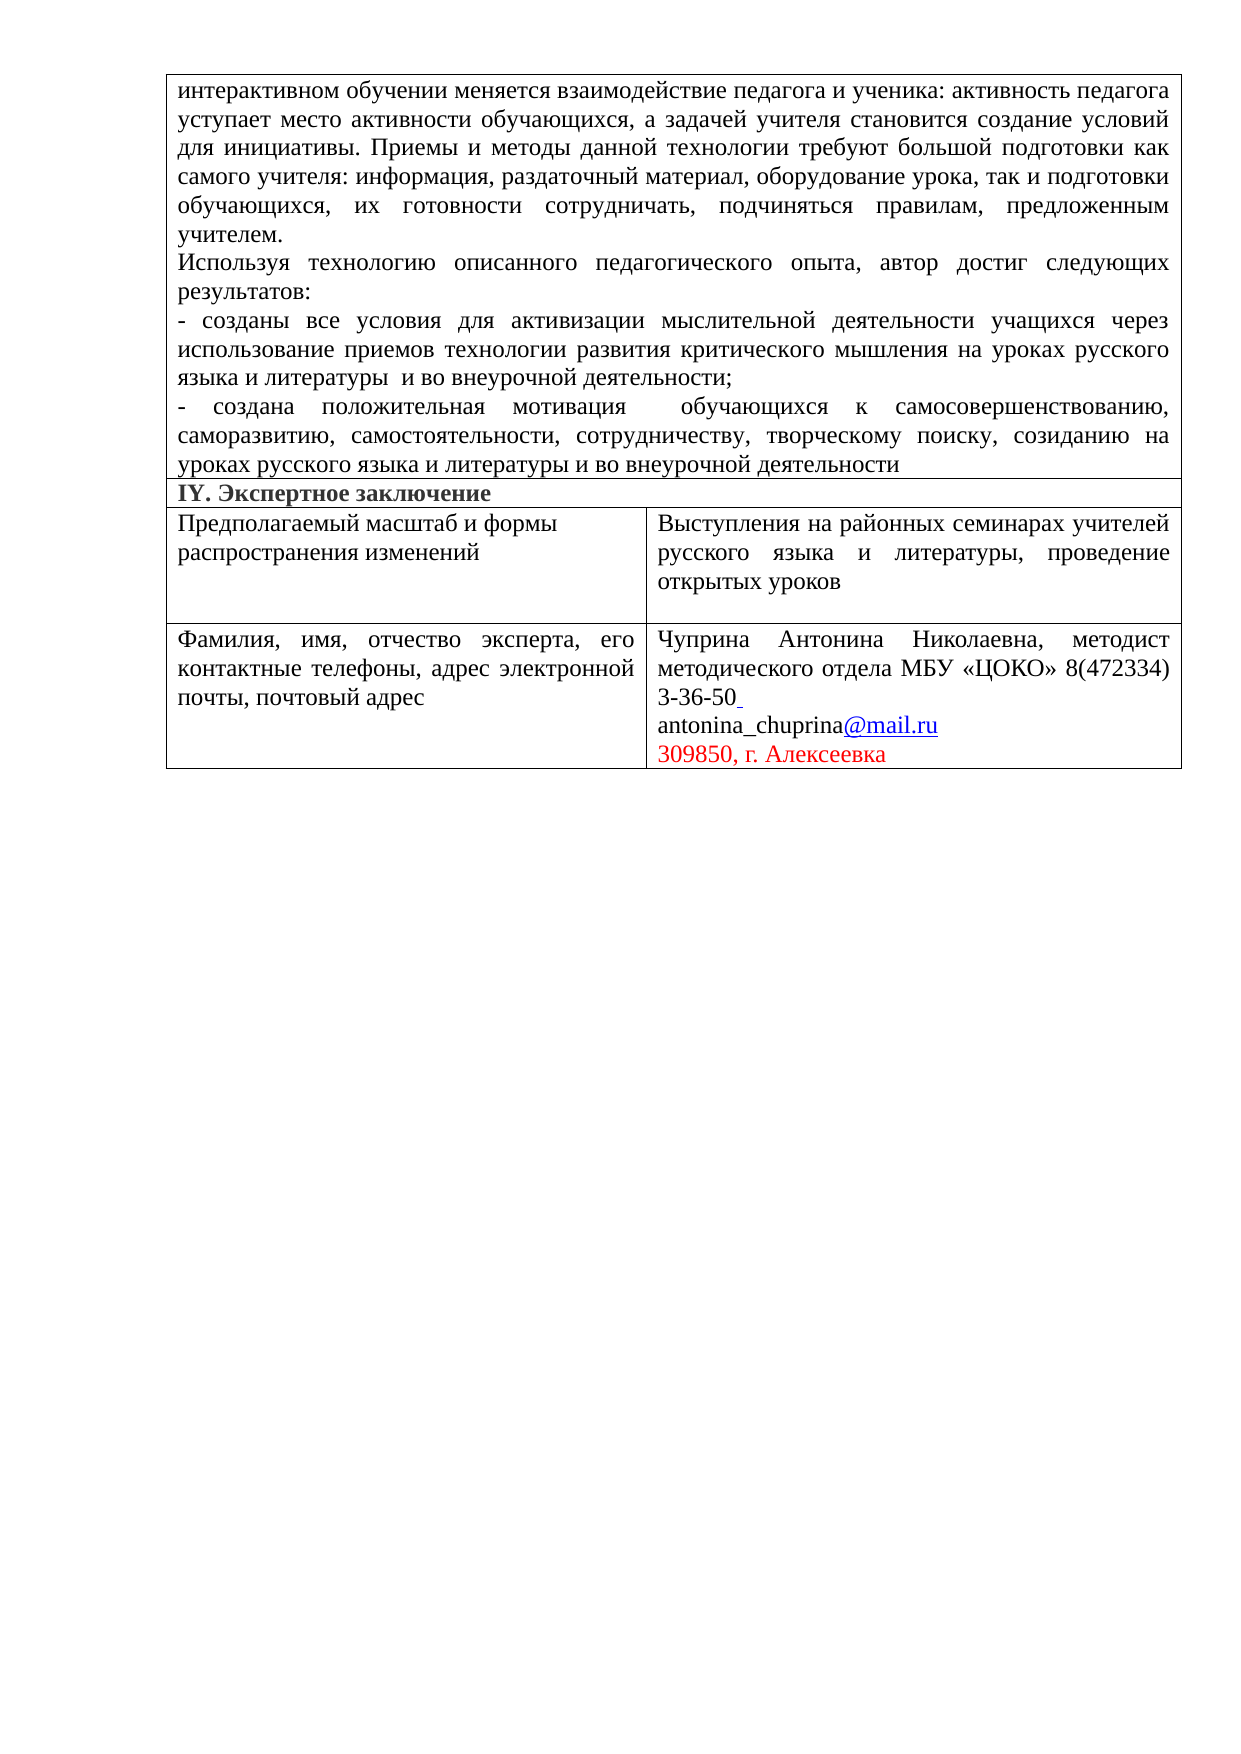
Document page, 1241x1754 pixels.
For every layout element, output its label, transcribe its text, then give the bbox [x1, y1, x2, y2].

table_cell Фамилия, имя, отчество эксперта, его контактные телефоны, адрес электронной почты, почтовый адрес [167, 624, 646, 768]
table_cell Выступления на районных семинарах учителей русского языка и литературы, проведение открытых уроков [647, 508, 1181, 623]
table_cell IY. Экспертное заключение [167, 479, 1181, 507]
table_cell Чуприна Антонина Николаевна, методист методического отдела МБУ «ЦОКО» 8(472334) 3-36-50 antonina_chuprina@mail.ru . Алексеевка [647, 624, 1181, 768]
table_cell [167, 75, 1181, 477]
table_cell Предполагаемый масштаб и формы распространения изменений [167, 508, 646, 623]
